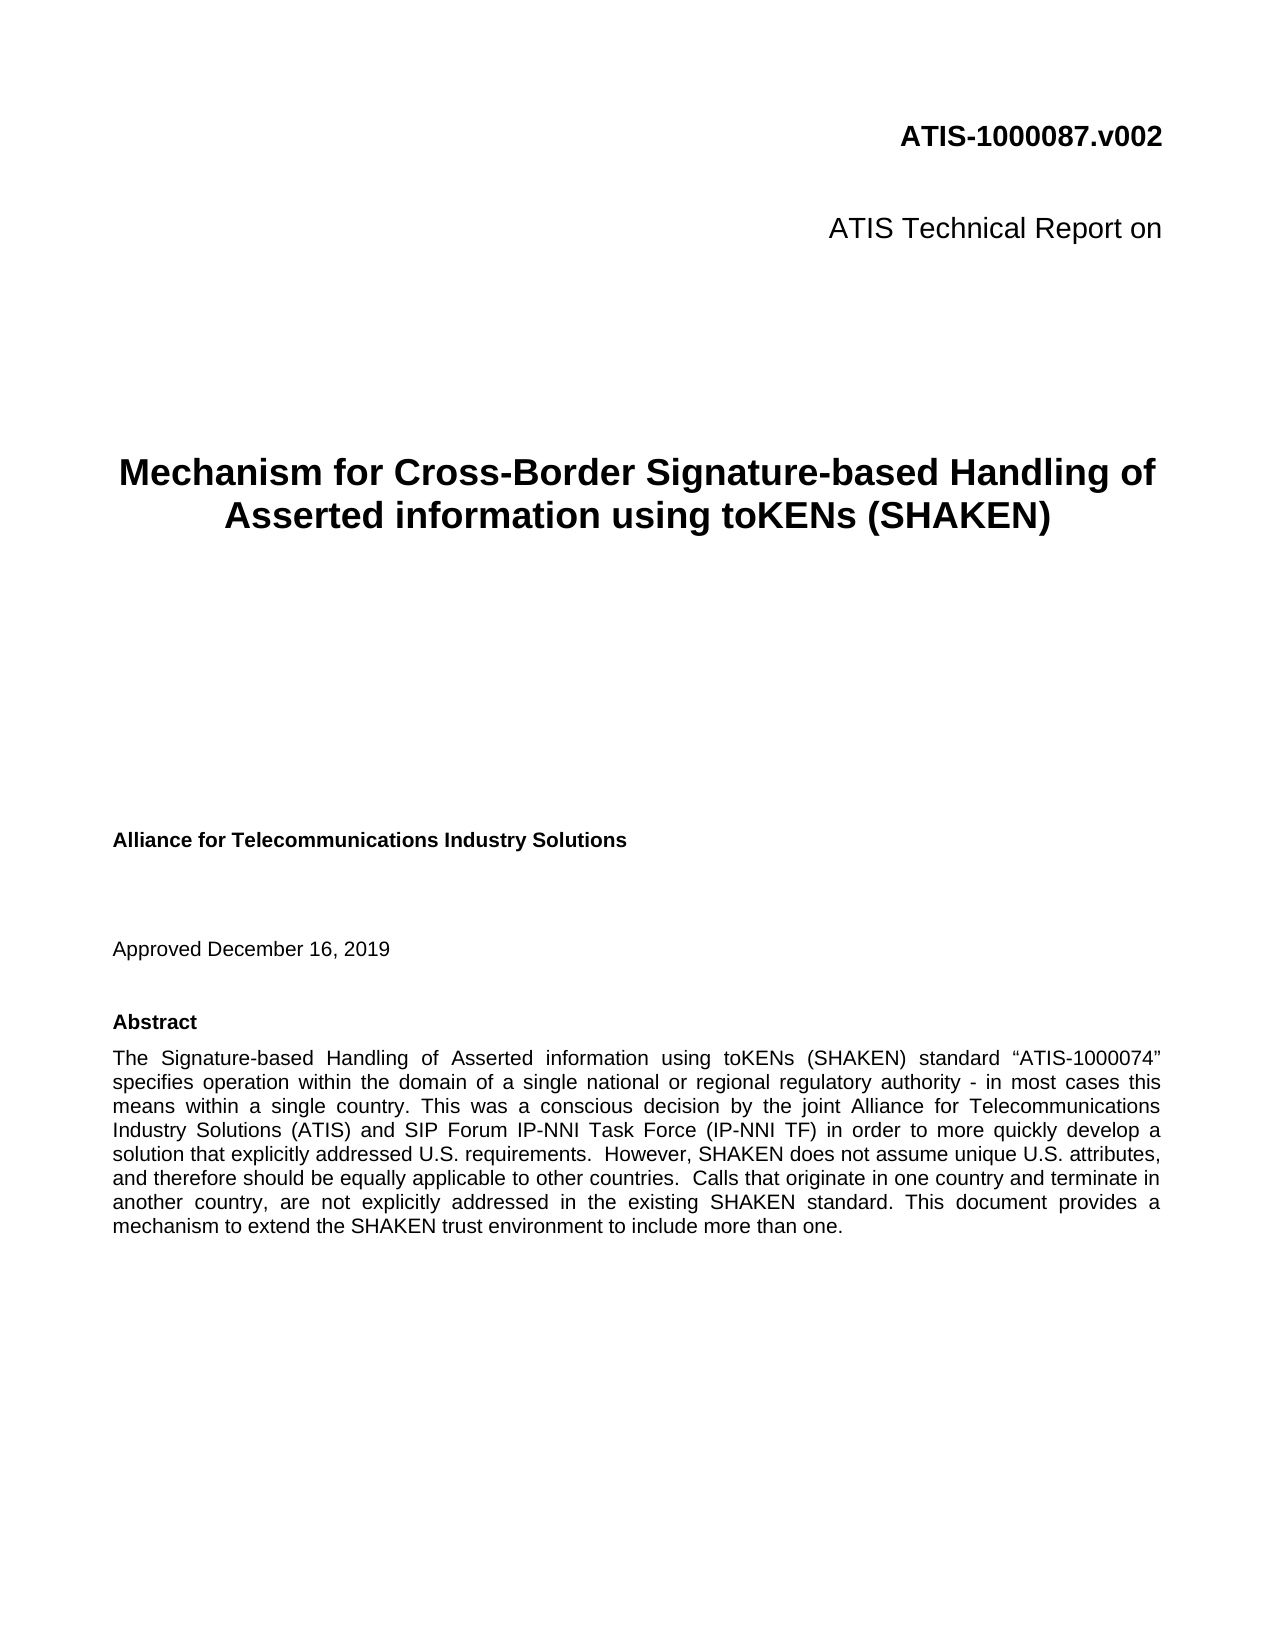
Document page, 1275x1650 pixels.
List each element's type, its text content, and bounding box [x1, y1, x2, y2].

text Mechanism for Cross-Border Signature-based Handling of Asserted information using toKENs (SHAKEN) [112, 451, 1162, 537]
text Approved December 16, 2019 [112, 937, 1162, 961]
text Abstract [112, 1010, 1162, 1034]
text ATIS-1000087.v002 [112, 119, 1162, 152]
text ATIS Technical Report on [112, 211, 1162, 244]
text The Signature-based Handling of Asserted information using toKENs (SHAKEN) standard “ATIS-1000074” specifies operation within the domain of a single national or regional regulatory authority - in most cases this means within a single country. This was a conscious decision by the joint Alliance for Telecommunications Industry Solutions (ATIS) and SIP Forum IP-NNI Task Force (IP-NNI TF) in order to more quickly develop a solution that explicitly addressed U.S. requirements. However, SHAKEN does not assume unique U.S. attributes, and therefore should be equally applicable to other countries. Calls that originate in one country and terminate in another country, are not explicitly addressed in the existing SHAKEN standard. This document provides a mechanism to extend the SHAKEN trust environment to include more than one. [112, 1046, 1162, 1238]
text Alliance for Telecommunications Industry Solutions [112, 827, 1162, 851]
